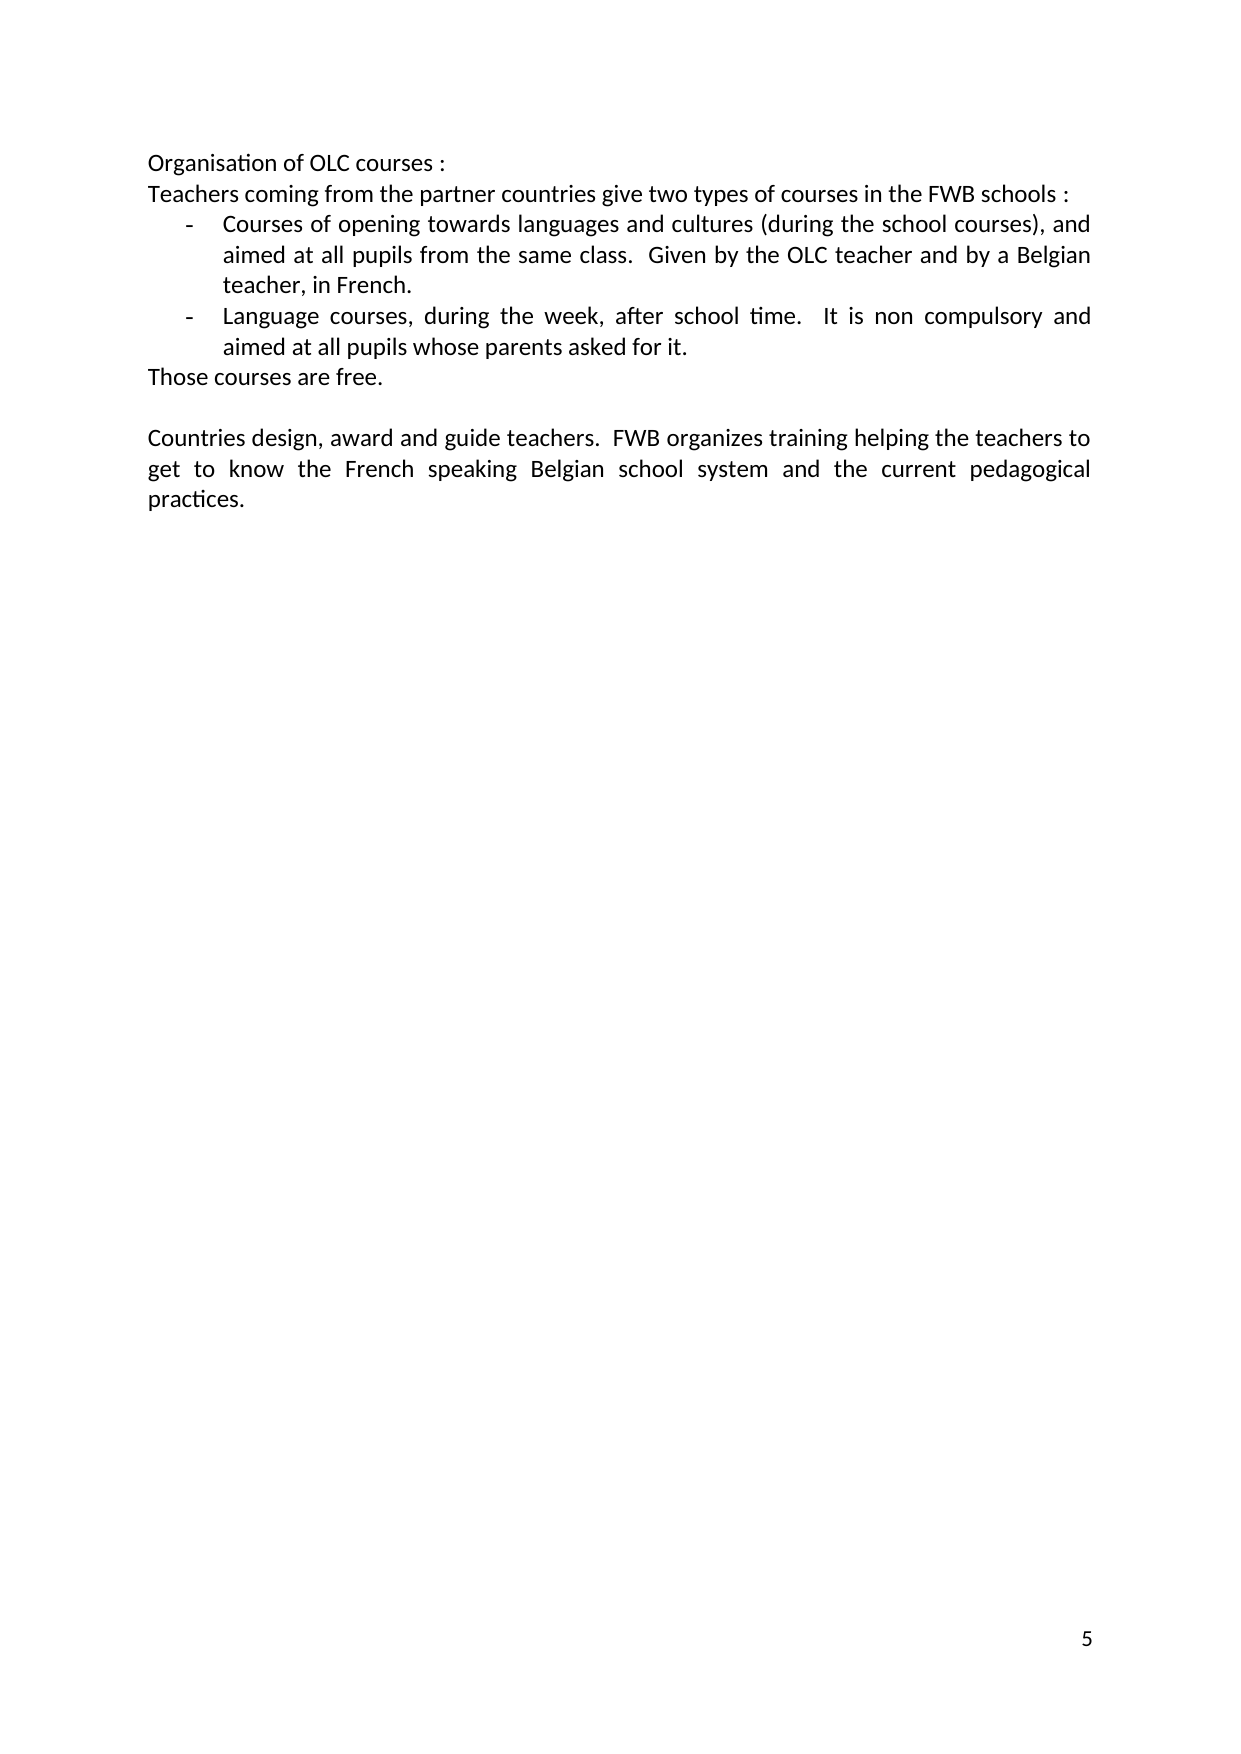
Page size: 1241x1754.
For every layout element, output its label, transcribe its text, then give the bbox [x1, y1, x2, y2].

text Organisation of OLC courses : [148, 148, 1093, 178]
list Courses of opening towards languages and cultures (during the school courses), and aimed at all pupils from the same class. Given by the OLC teacher and by a Belgian teacher, in French. [185, 209, 1093, 300]
list Language courses, during the week, after school time. It is non compulsory and aimed at all pupils whose parents asked for it. [185, 300, 1093, 361]
text Teachers coming from the partner countries give two types of courses in the FWB schools : [148, 178, 1093, 209]
text Countries design, award and guide teachers. FWB organizes training helping the teachers to get to know the French speaking Belgian school system and the current pedagogical practices. [148, 422, 1093, 514]
text Those courses are free. [148, 361, 1093, 392]
